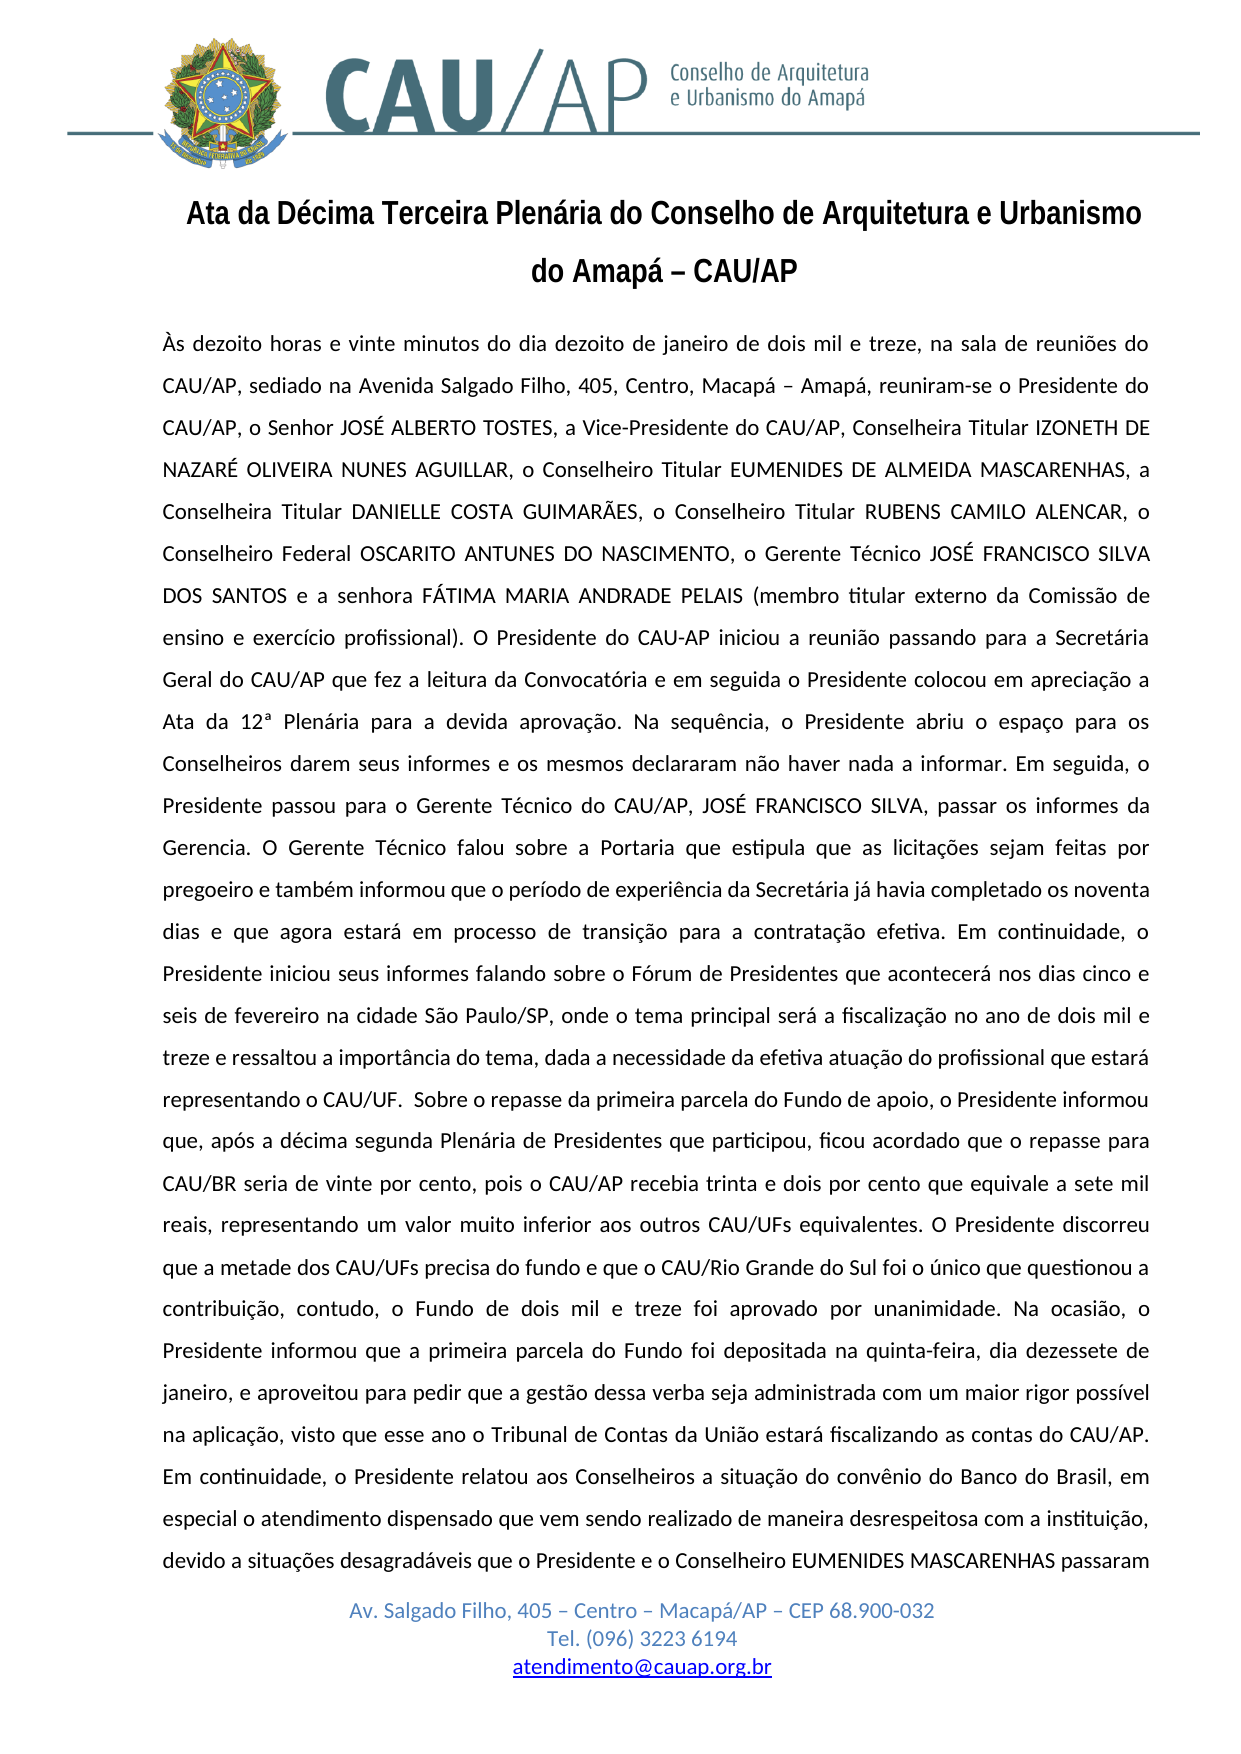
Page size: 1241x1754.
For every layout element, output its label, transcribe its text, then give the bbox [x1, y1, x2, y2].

picture [67, 28, 1200, 188]
text Ata da Décima Terceira Plenária do Conselho de Arquitetura e Urbanismo do Amapá – CAU/AP [177, 194, 1152, 289]
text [162, 329, 1152, 1574]
